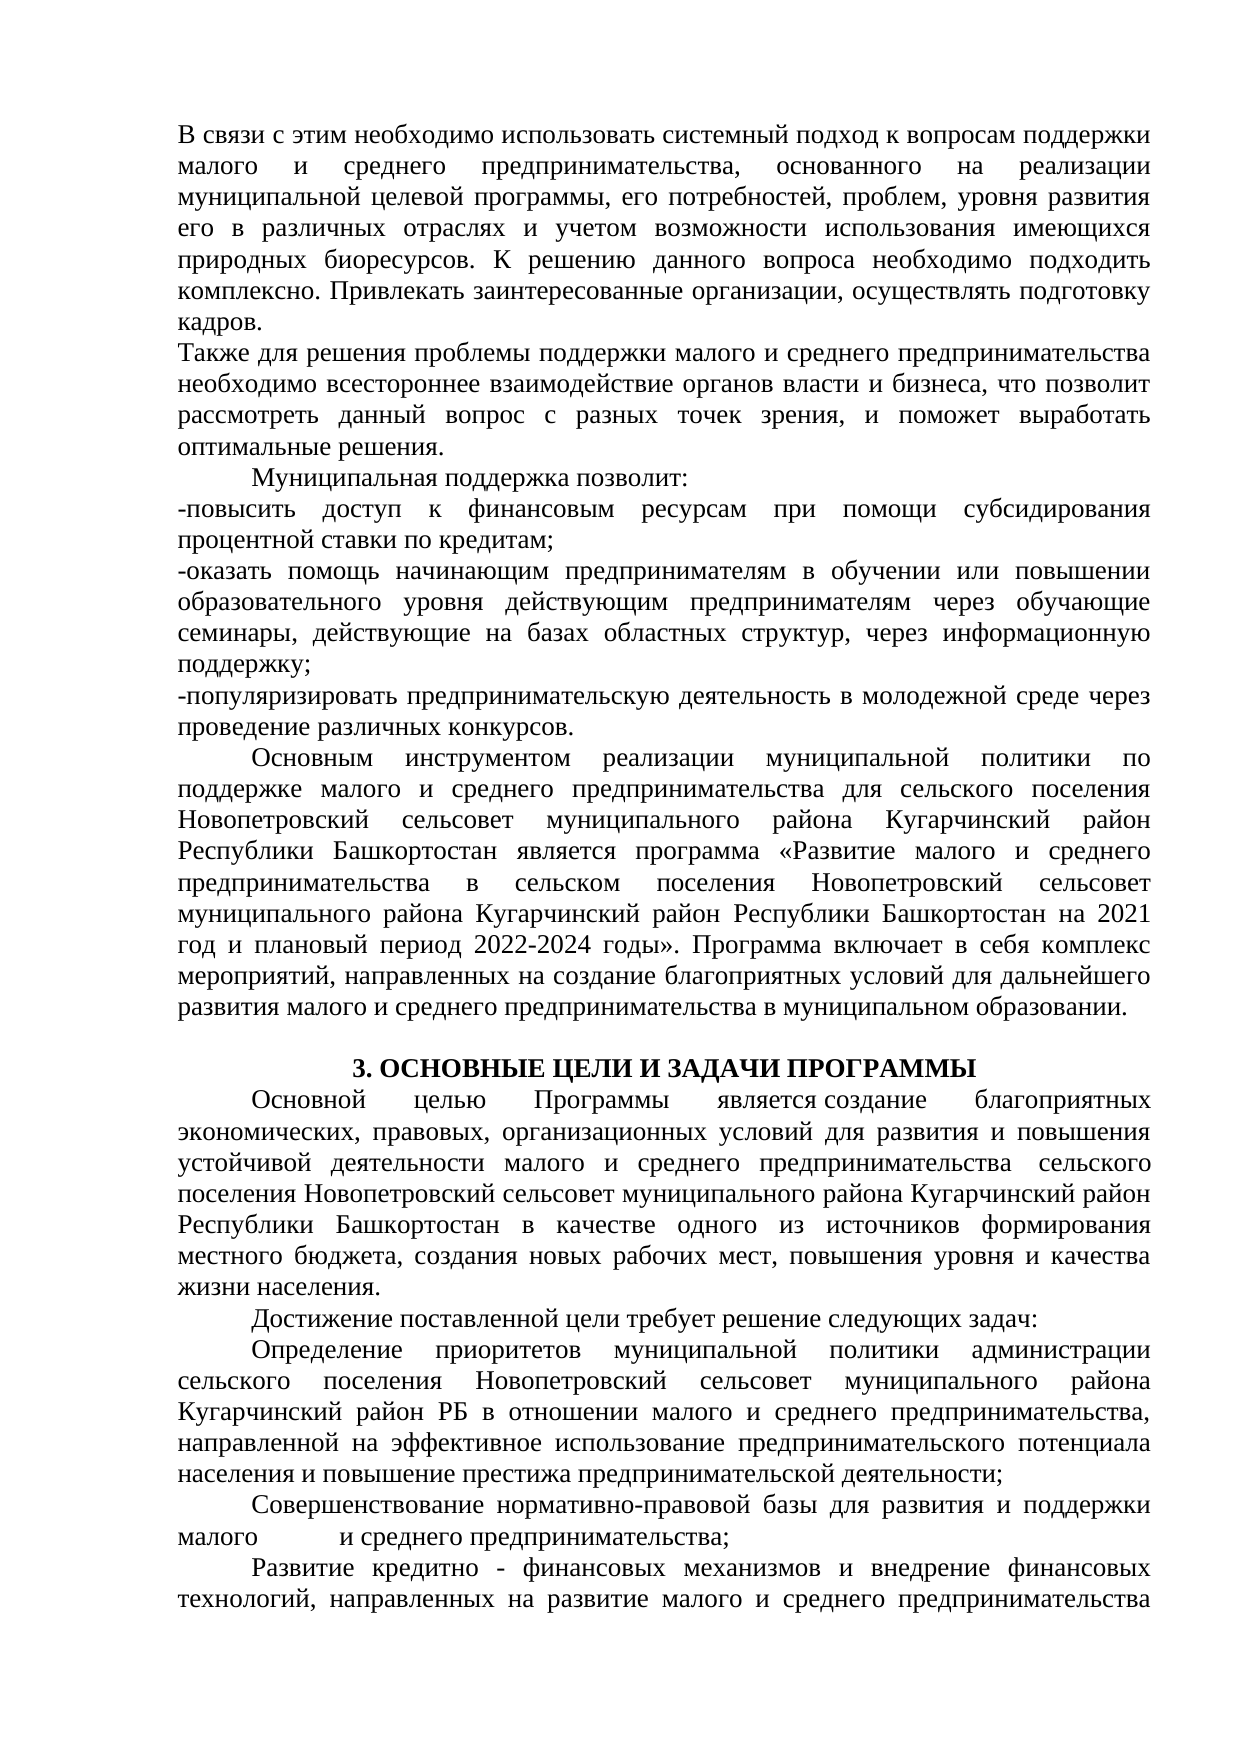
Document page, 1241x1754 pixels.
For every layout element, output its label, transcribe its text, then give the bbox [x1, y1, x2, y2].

text -оказать помощь начинающим предпринимателям в обучении или повышении образовательного уровня действующим предпринимателям через обучающие семинары, действующие на базах областных структур, через информационную поддержку; [177, 554, 1152, 679]
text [177, 1551, 1152, 1613]
text Совершенствование нормативно-правовой базы для развития и поддержки малого и среднего предпринимательства; [177, 1488, 1152, 1551]
text Муниципальная поддержка позволит: [177, 461, 1152, 492]
text Основной целью Программы является создание благоприятных экономических, правовых, организационных условий для развития и повышения устойчивой деятельности малого и среднего предпринимательства сельского поселения Новопетровский сельсовет муниципального района Кугарчинский район Республики Башкортостан в качестве одного из источников формирования местного бюджета, создания новых рабочих мест, повышения уровня и качества жизни населения. [177, 1084, 1152, 1302]
text Основным инструментом реализации муниципальной политики по поддержке малого и среднего предпринимательства для сельского поселения Новопетровский сельсовет муниципального района Кугарчинский район Республики Башкортостан является программа «Развитие малого и среднего предпринимательства в сельском поселения Новопетровский сельсовет муниципального района Кугарчинский район Республики Башкортостан на 2021 год и плановый период 2022-2024 годы». Программа включает в себя комплекс мероприятий, направленных на создание благоприятных условий для дальнейшего развития малого и среднего предпринимательства в муниципальном образовании. [177, 741, 1152, 1021]
text Достижение поставленной цели требует решение следующих задач: [177, 1302, 1152, 1333]
text Также для решения проблемы поддержки малого и среднего предпринимательства необходимо всестороннее взаимодействие органов власти и бизнеса, что позволит рассмотреть данный вопрос с разных точек зрения, и поможет выработать оптимальные решения. [177, 336, 1152, 461]
text Определение приоритетов муниципальной политики администрации сельского поселения Новопетровский сельсовет муниципального района Кугарчинский район РБ в отношении малого и среднего предпринимательства, направленной на эффективное использование предпринимательского потенциала населения и повышение престижа предпринимательской деятельности; [177, 1333, 1152, 1488]
text -популяризировать предпринимательскую деятельность в молодежной среде через проведение различных конкурсов. [177, 679, 1152, 741]
text 3. ОСНОВНЫЕ ЦЕЛИ И ЗАДАЧИ ПРОГРАММЫ [177, 1052, 1152, 1084]
text -повысить доступ к финансовым ресурсам при помощи субсидирования процентной ставки по кредитам; [177, 492, 1152, 554]
text В связи с этим необходимо использовать системный подход к вопросам поддержки малого и среднего предпринимательства, основанного на реализации муниципальной целевой программы, его потребностей, проблем, уровня развития его в различных отраслях и учетом возможности использования имеющихся природных биоресурсов. К решению данного вопроса необходимо подходить комплексно. Привлекать заинтересованные организации, осуществлять подготовку кадров. [177, 118, 1152, 336]
